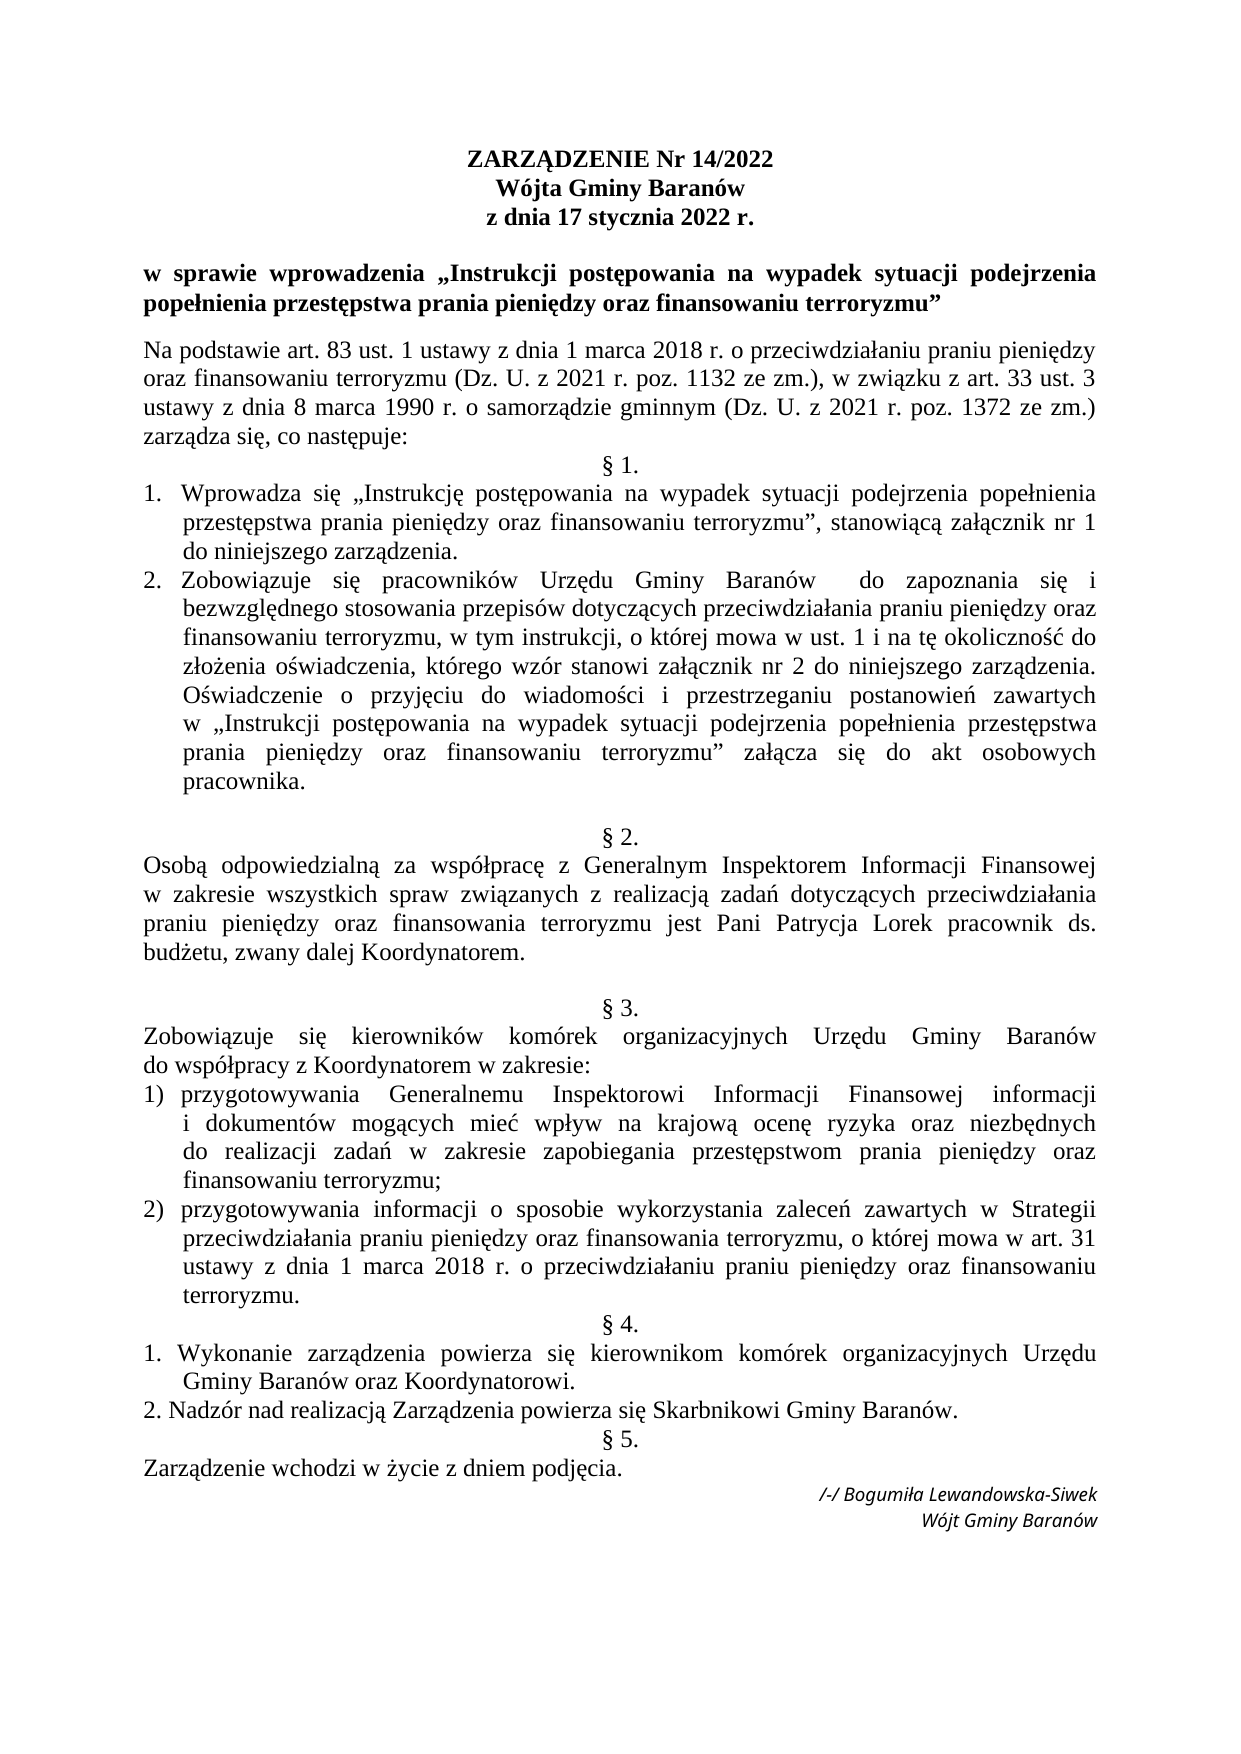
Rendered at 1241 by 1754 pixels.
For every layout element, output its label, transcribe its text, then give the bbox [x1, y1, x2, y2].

text § 5. [143, 1424, 1097, 1453]
text Osobą odpowiedzialną za współpracę z Generalnym Inspektorem Informacji Finansowej w zakresie wszystkich spraw związanych z realizacją zadań dotyczących przeciwdziałania praniu pieniędzy oraz finansowania terroryzmu jest Pani Patrycja Lorek pracownik ds. budżetu, zwany dalej Koordynatorem. [143, 851, 1097, 966]
text Zobowiązuje się kierowników komórek organizacyjnych Urzędu Gminy Baranów do współpracy z Koordynatorem w zakresie: [143, 1021, 1097, 1079]
text Wójt Gminy Baranów [143, 1507, 1097, 1532]
text ZARZĄDZENIE Nr 14/2022 Wójta Gminy Baranów z dnia 17 stycznia 2022 r. [143, 144, 1097, 231]
text § 3. [143, 993, 1097, 1021]
list Wprowadza się „Instrukcję postępowania na wypadek sytuacji podejrzenia popełnienia przestępstwa prania pieniędzy oraz finansowaniu terroryzmu”, stanowiącą załącznik nr 1 do niniejszego zarządzenia. [143, 478, 1097, 565]
text 1. Wykonanie zarządzenia powierza się kierownikom komórek organizacyjnych Urzędu Gminy Baranów oraz Koordynatorowi. [143, 1338, 1097, 1395]
text § 4. [143, 1309, 1097, 1338]
list Zobowiązuje się pracowników Urzędu Gminy Baranów do zapoznania się i bezwzględnego stosowania przepisów dotyczących przeciwdziałania praniu pieniędzy oraz finansowaniu terroryzmu, w tym instrukcji, o której mowa w ust. 1 i na tę okoliczność do złożenia oświadczenia, którego wzór stanowi załącznik nr 2 do niniejszego zarządzenia. Oświadczenie o przyjęciu do wiadomości i przestrzeganiu postanowień zawartych w „Instrukcji postępowania na wypadek sytuacji podejrzenia popełnienia przestępstwa prania pieniędzy oraz finansowaniu terroryzmu” załącza się do akt osobowych pracownika. [143, 565, 1097, 795]
text 2. Nadzór nad realizacją Zarządzenia powierza się Skarbnikowi Gminy Baranów. [143, 1395, 1097, 1424]
text Zarządzenie wchodzi w życie z dniem podjęcia. [143, 1453, 1097, 1481]
text Na podstawie art. 83 ust. 1 ustawy z dnia 1 marca 2018 r. o przeciwdziałaniu praniu pieniędzy oraz finansowaniu terroryzmu (Dz. U. z 2021 r. poz. 1132 ze zm.), w związku z art. 33 ust. 3 ustawy z dnia 8 marca 1990 r. o samorządzie gminnym (Dz. U. z 2021 r. poz. 1372 ze zm.) zarządza się, co następuje: [143, 335, 1097, 450]
text § 2. [143, 822, 1097, 851]
text /-/ Bogumiła Lewandowska-Siwek [143, 1481, 1097, 1507]
list przygotowywania informacji o sposobie wykorzystania zaleceń zawartych w Strategii przeciwdziałania praniu pieniędzy oraz finansowania terroryzmu, o której mowa w art. 31 ustawy z dnia 1 marca 2018 r. o przeciwdziałaniu praniu pieniędzy oraz finansowaniu terroryzmu. [143, 1194, 1097, 1309]
text § 1. [143, 450, 1097, 478]
list przygotowywania Generalnemu Inspektorowi Informacji Finansowej informacji i dokumentów mogących mieć wpływ na krajową ocenę ryzyka oraz niezbędnych do realizacji zadań w zakresie zapobiegania przestępstwom prania pieniędzy oraz finansowaniu terroryzmu; [143, 1079, 1097, 1194]
text w sprawie wprowadzenia „Instrukcji postępowania na wypadek sytuacji podejrzenia popełnienia przestępstwa prania pieniędzy oraz finansowaniu terroryzmu” [143, 258, 1097, 317]
